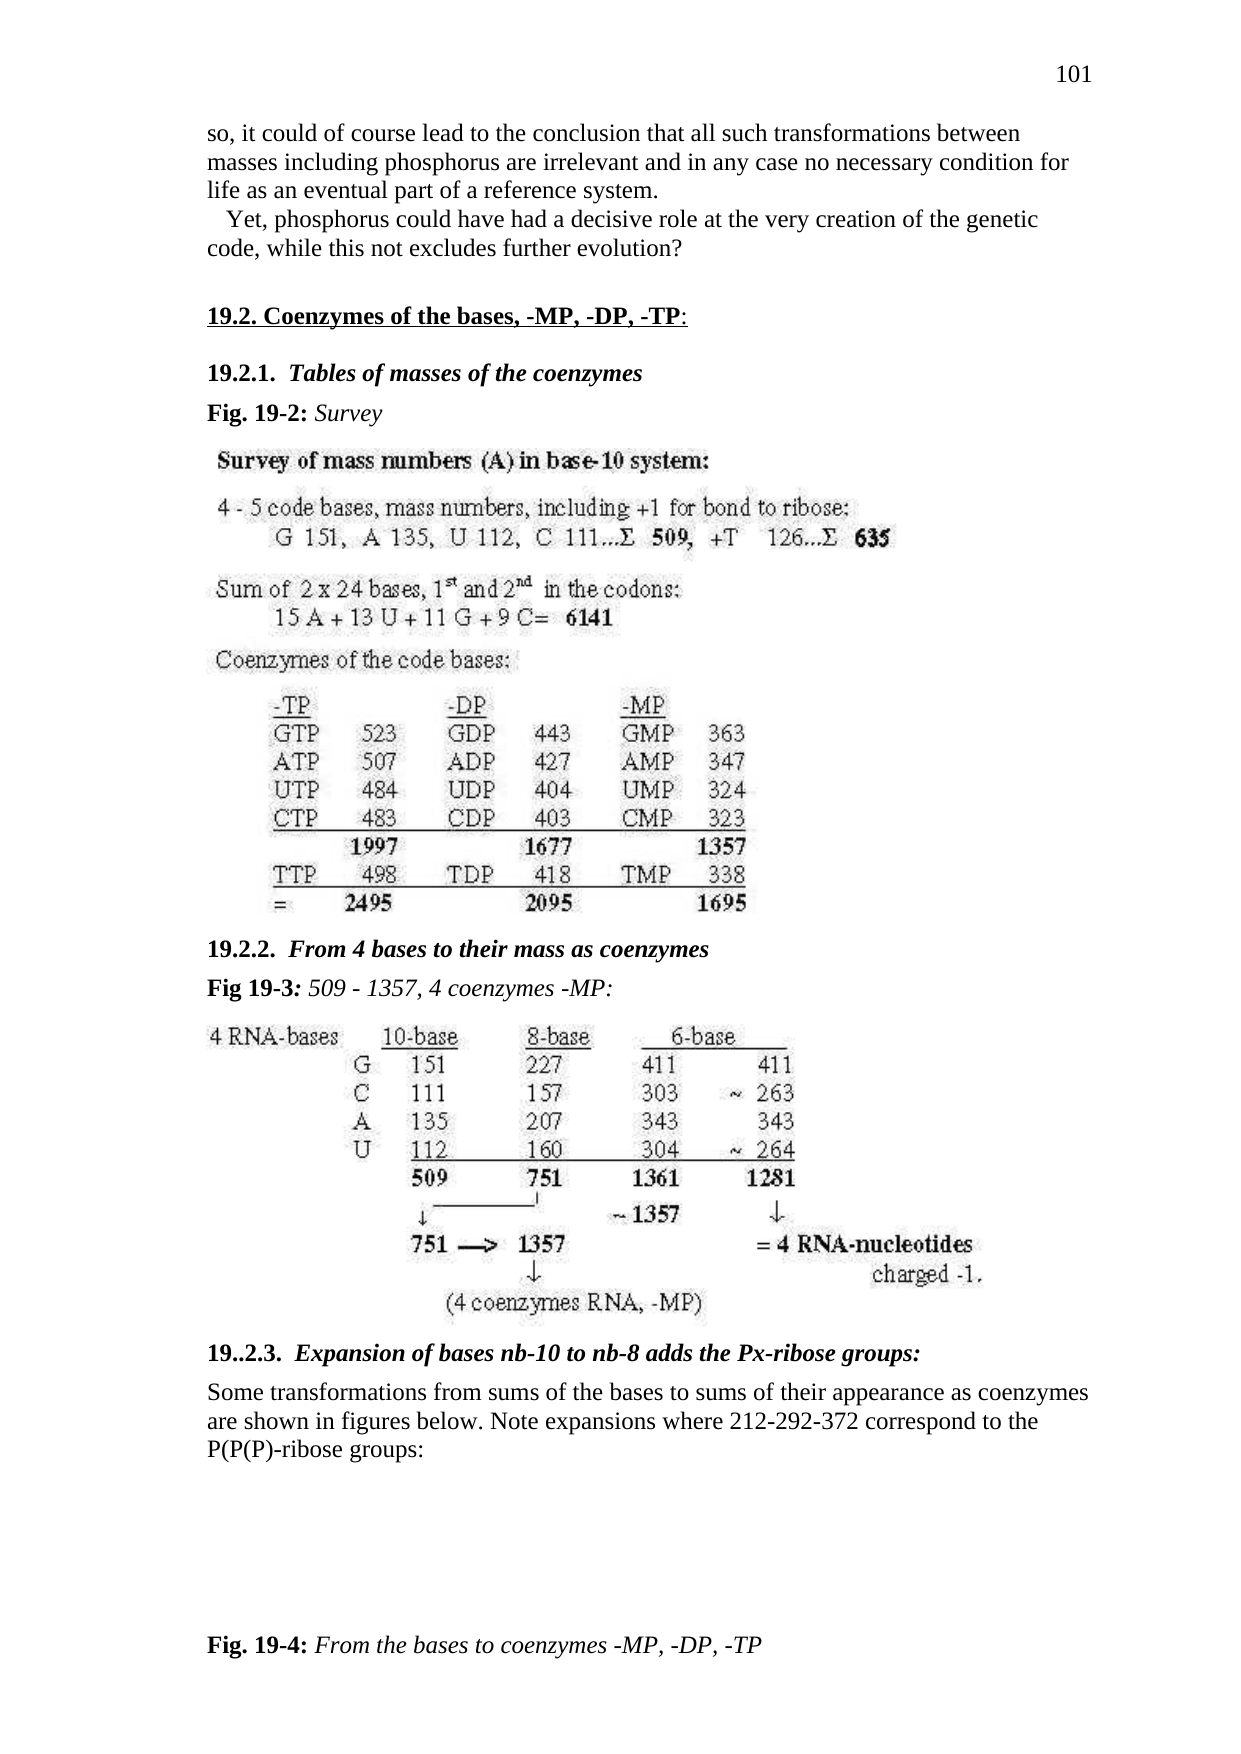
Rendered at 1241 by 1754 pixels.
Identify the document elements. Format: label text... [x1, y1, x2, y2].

text Some transformations from sums of the bases to sums of their appearance as coenzymes are shown in figures below. Note expansions where 212-292-372 correspond to the P(P(P)-ribose groups: [207, 1377, 1092, 1463]
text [207, 118, 1092, 262]
text Fig. 19-2: Survey [207, 398, 1092, 426]
text Fig. 19-4: From the bases to coenzymes -MP, -DP, -TP [207, 1630, 1092, 1659]
text 19.2.2. From 4 bases to their mass as coenzymes [207, 934, 1092, 963]
picture [206, 436, 906, 924]
text 19..2.3. Expansion of bases nb-10 to nb-8 adds the Px-ribose groups: [207, 1338, 1092, 1367]
text Fig 19-3: 509 - 1357, 4 coenzymes -MP: [207, 973, 1092, 1002]
picture [206, 1012, 991, 1328]
text 19.2. Coenzymes of the bases, -MP, -DP, -TP: 19.2.1. Tables of masses of the coenzymes [207, 272, 1092, 387]
